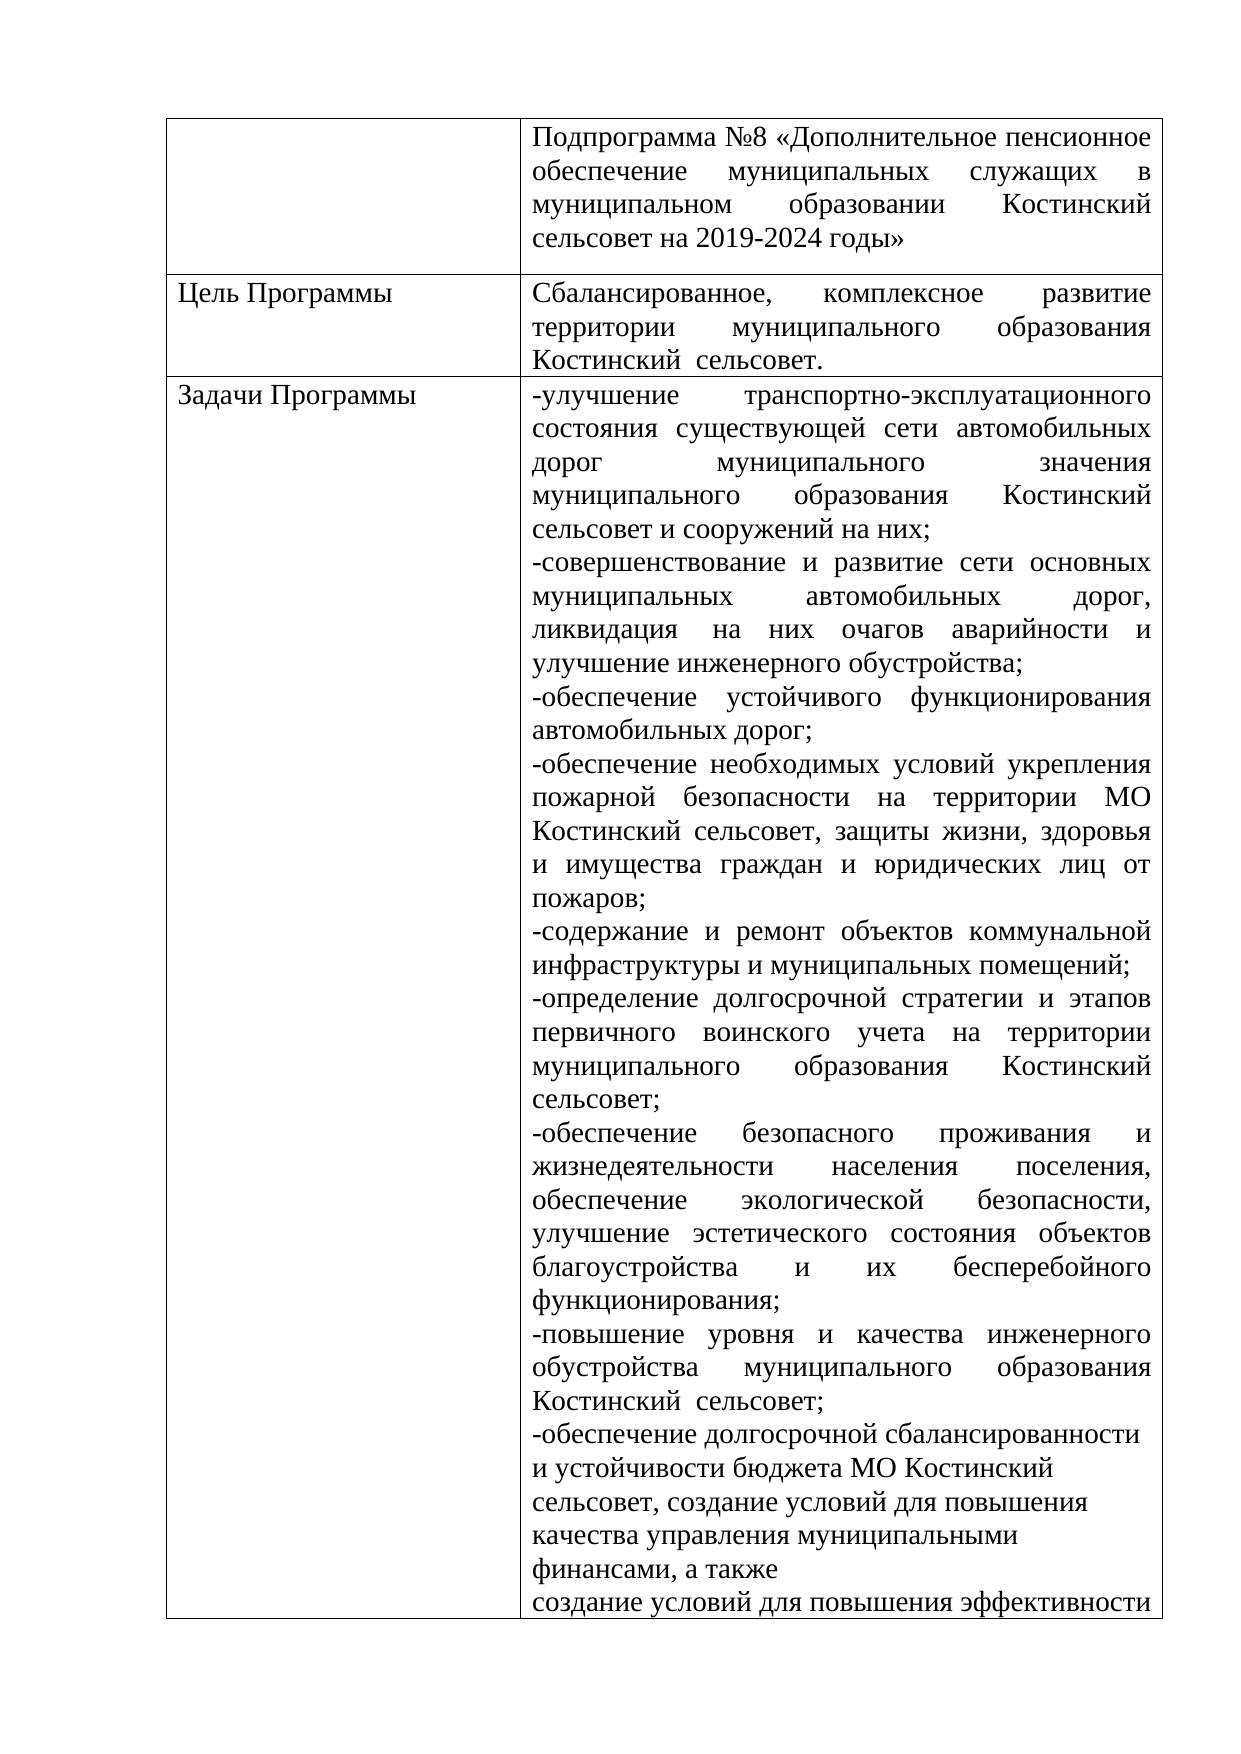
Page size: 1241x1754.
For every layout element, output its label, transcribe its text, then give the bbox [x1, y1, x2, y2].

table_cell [521, 119, 1162, 274]
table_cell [521, 377, 1162, 1618]
table_cell Задачи Программы [167, 377, 520, 1618]
table_cell Цель Программы [167, 275, 520, 376]
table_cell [167, 119, 520, 274]
table_cell Сбалансированное, комплексное развитие территории муниципального образования Костинский сельсовет. [521, 275, 1162, 376]
